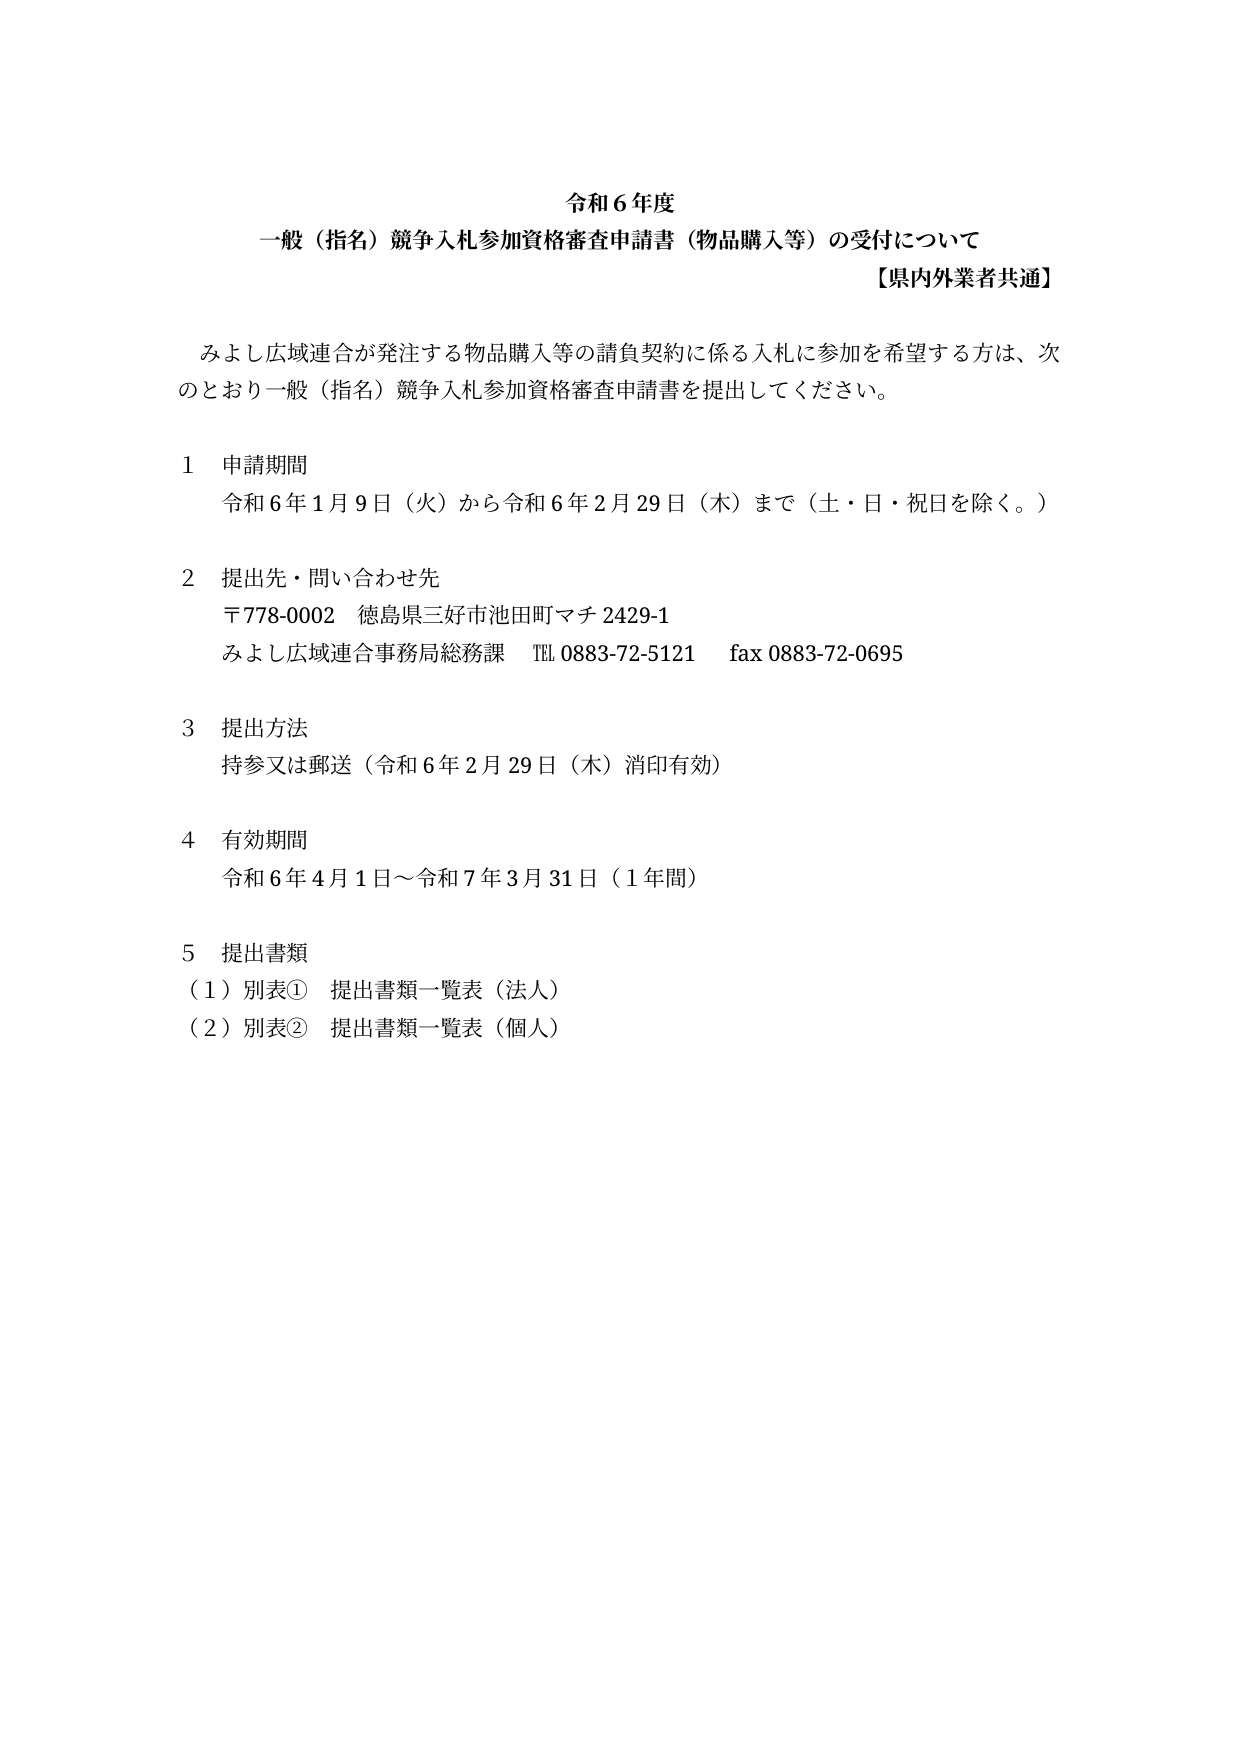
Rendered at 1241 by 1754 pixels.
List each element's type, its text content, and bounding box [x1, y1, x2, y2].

text 〒778-0002 徳島県三好市池田町マチ2429-1 [177, 596, 1063, 633]
text ３ 提出方法 [177, 708, 1063, 746]
text 持参又は郵送（令和6年2月29日（木）消印有効） [177, 746, 1063, 783]
text ４ 有効期間 [177, 821, 1063, 858]
text １ 申請期間 [177, 446, 1063, 483]
text みよし広域連合事務局総務課 ℡ 0883-72-5121 fax 0883-72-0695 [177, 633, 1063, 671]
text みよし広域連合が発注する物品購入等の請負契約に係る入札に参加を希望する方は、次のとおり一般（指名）競争入札参加資格審査申請書を提出してください。 [177, 333, 1063, 408]
text 令和6年1月9日（火）から令和6年2月29日（木）まで（土・日・祝日を除く。） [177, 483, 1063, 521]
text 一般（指名）競争入札参加資格審査申請書（物品購入等）の受付について [177, 221, 1063, 258]
text 令和６年度 [177, 183, 1063, 221]
text （２）別表② 提出書類一覧表（個人） [177, 1008, 1063, 1046]
text （１）別表① 提出書類一覧表（法人） [177, 971, 1063, 1008]
text ５ 提出書類 [177, 933, 1063, 971]
text 【県内外業者共通】 [177, 258, 1063, 296]
text 令和6年4月1日～令和7年3月31日（１年間） [177, 858, 1063, 896]
text ２ 提出先・問い合わせ先 [177, 558, 1063, 596]
